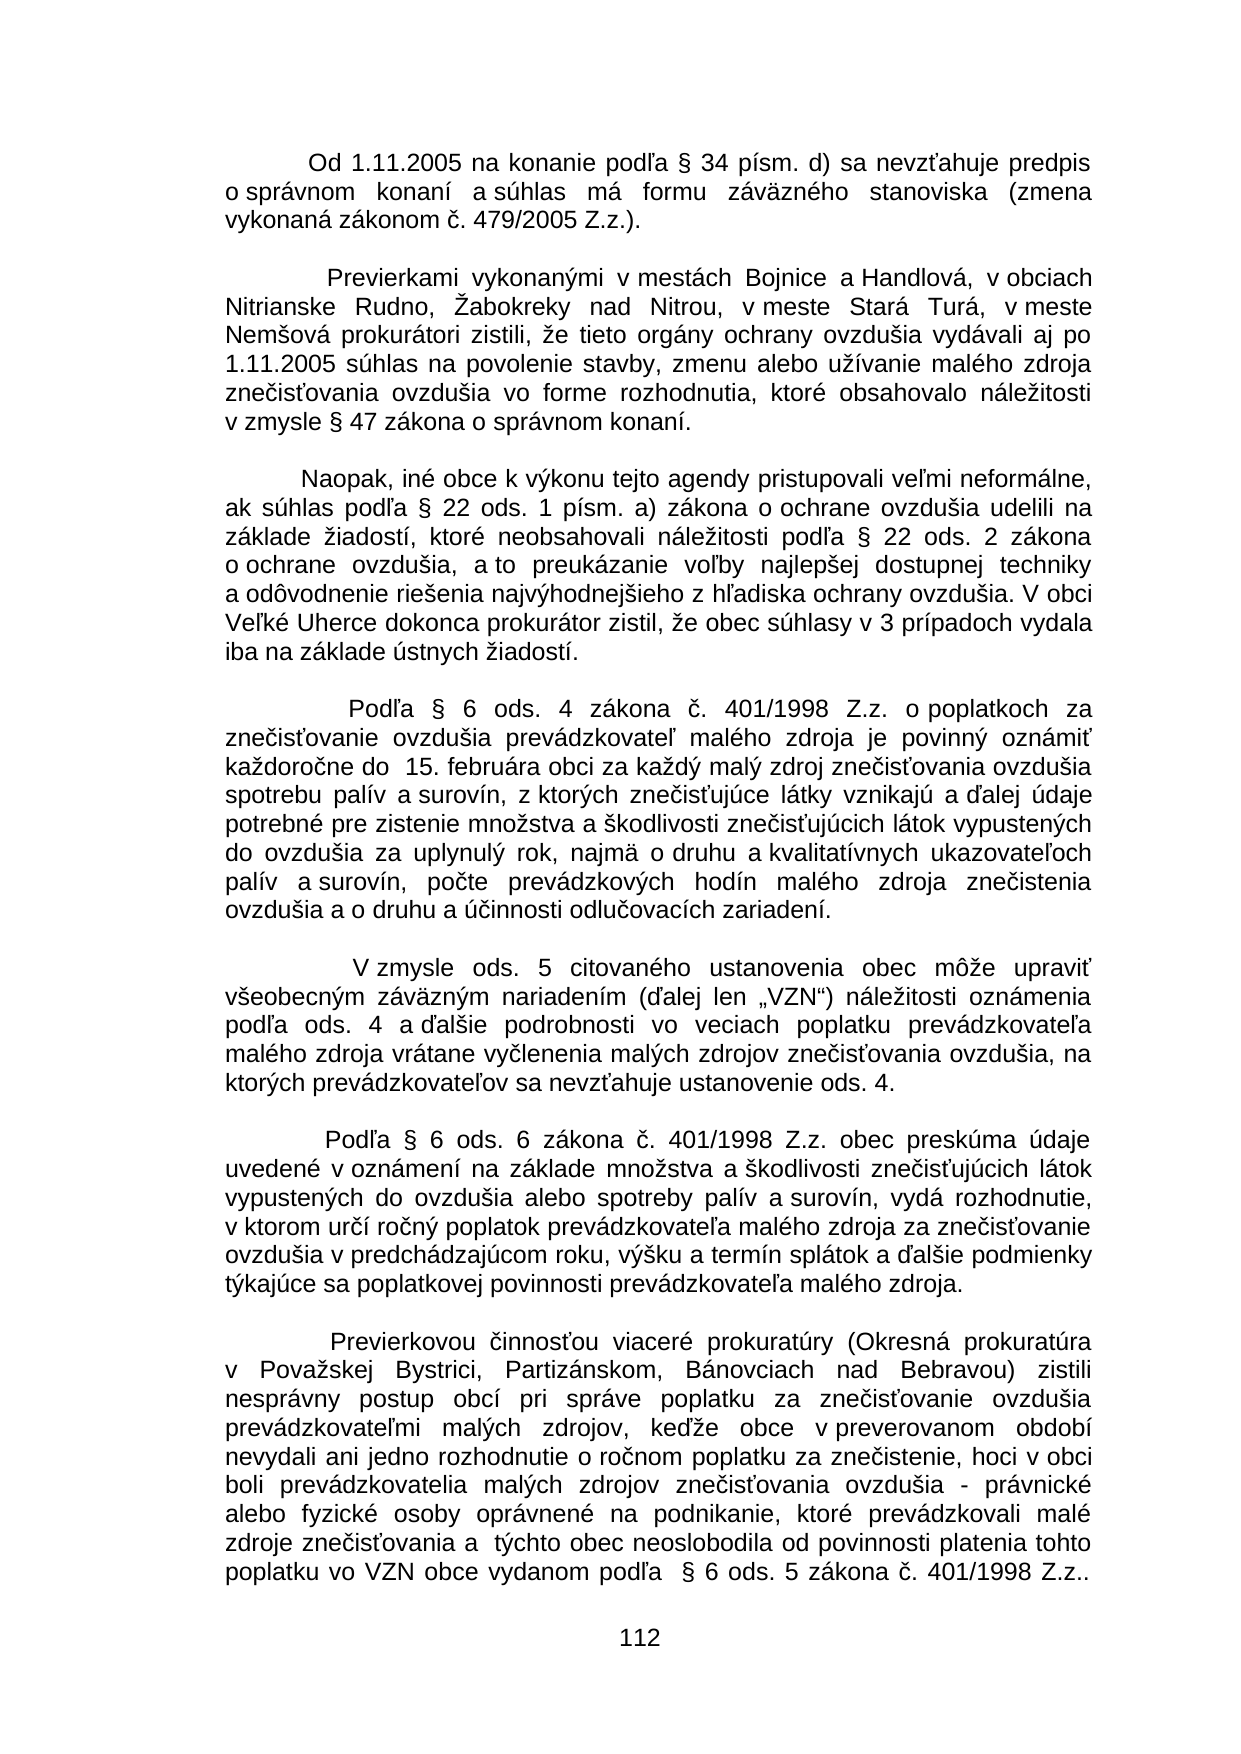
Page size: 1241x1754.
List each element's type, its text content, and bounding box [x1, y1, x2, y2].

text Podľa § 6 ods. 6 zákona č. 401/1998 Z.z. obec preskúma údaje uvedené v oznámení na základe množstva a škodlivosti znečisťujúcich látok vypustených do ovzdušia alebo spotreby palív a surovín, vydá rozhodnutie, v ktorom určí ročný poplatok prevádzkovateľa malého zdroja za znečisťovanie ovzdušia v predchádzajúcom roku, výšku a termín splátok a ďalšie podmienky týkajúce sa poplatkovej povinnosti prevádzkovateľa malého zdroja. [225, 1125, 1092, 1298]
text V zmysle ods. 5 citovaného ustanovenia obec môže upraviť všeobecným záväzným nariadením (ďalej len „VZN“) náležitosti oznámenia podľa ods. 4 a ďalšie podrobnosti vo veciach poplatku prevádzkovateľa malého zdroja vrátane vyčlenenia malých zdrojov znečisťovania ovzdušia, na ktorých prevádzkovateľov sa nevzťahuje ustanovenie ods. 4. [225, 953, 1092, 1096]
text Naopak, iné obce k výkonu tejto agendy pristupovali veľmi neformálne, ak súhlas podľa § 22 ods. 1 písm. a) zákona o ochrane ovzdušia udelili na základe žiadostí, ktoré neobsahovali náležitosti podľa § 22 ods. 2 zákona o ochrane ovzdušia, a to preukázanie voľby najlepšej dostupnej techniky a odôvodnenie riešenia najvýhodnejšieho z hľadiska ochrany ovzdušia. V obci Veľké Uherce dokonca prokurátor zistil, že obec súhlasy v 3 prípadoch vydala iba na základe ústnych žiadostí. [225, 464, 1092, 665]
text Od 1.11.2005 na konanie podľa § 34 písm. d) sa nevzťahuje predpis o správnom konaní a súhlas má formu záväzného stanoviska (zmena vykonaná zákonom č. 479/2005 Z.z.). [225, 148, 1092, 234]
text Previerkami vykonanými v mestách Bojnice a Handlová, v obciach Nitrianske Rudno, Žabokreky nad Nitrou, v meste Stará Turá, v meste Nemšová prokurátori zistili, že tieto orgány ochrany ovzdušia vydávali aj po 1.11.2005 súhlas na povolenie stavby, zmenu alebo užívanie malého zdroja znečisťovania ovzdušia vo forme rozhodnutia, ktoré obsahovalo náležitosti v zmysle § 47 zákona o správnom konaní. [225, 263, 1092, 435]
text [225, 1326, 1092, 1585]
text Podľa § 6 ods. 4 zákona č. 401/1998 Z.z. o poplatkoch za znečisťovanie ovzdušia prevádzkovateľ malého zdroja je povinný oznámiť každoročne do 15. februára obci za každý malý zdroj znečisťovania ovzdušia spotrebu palív a surovín, z ktorých znečisťujúce látky vznikajú a ďalej údaje potrebné pre zistenie množstva a škodlivosti znečisťujúcich látok vypustených do ovzdušia za uplynulý rok, najmä o druhu a kvalitatívnych ukazovateľoch palív a surovín, počte prevádzkových hodín malého zdroja znečistenia ovzdušia a o druhu a účinnosti odlučovacích zariadení. [225, 694, 1092, 924]
